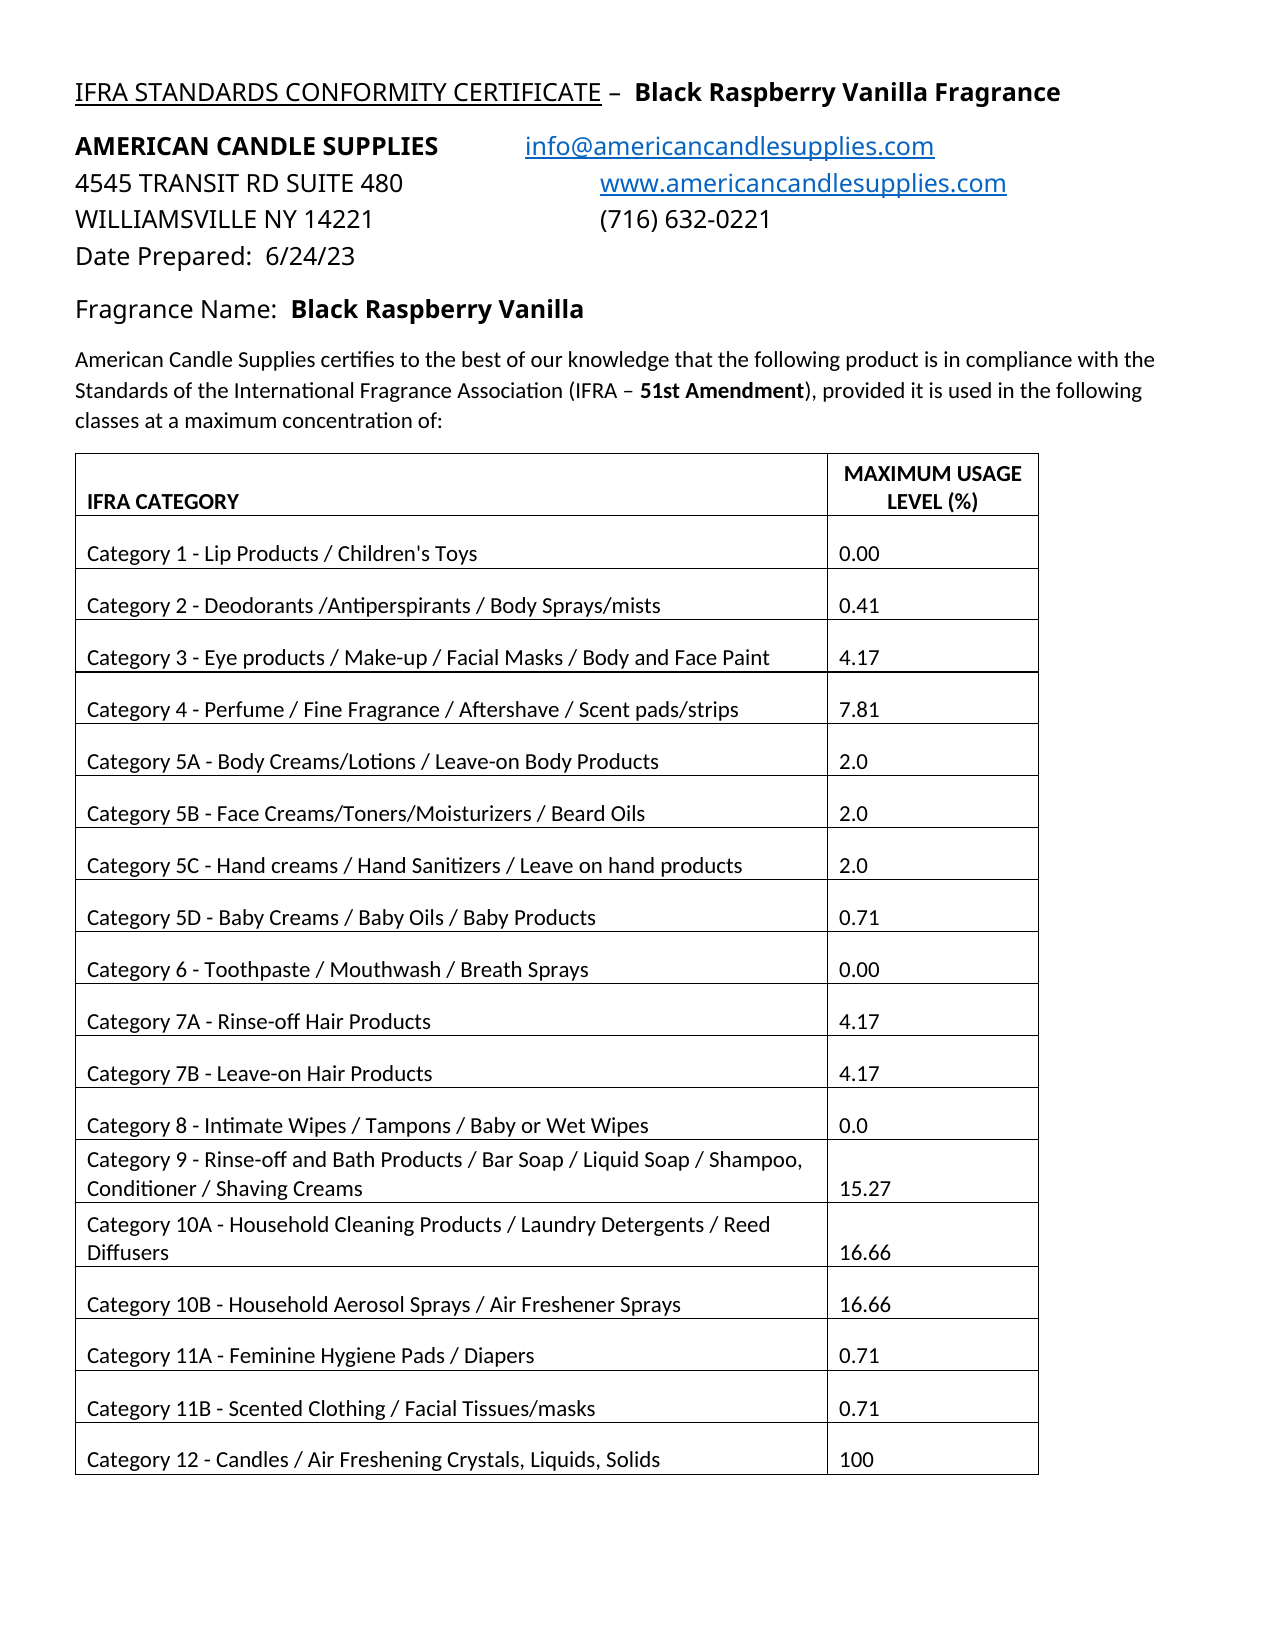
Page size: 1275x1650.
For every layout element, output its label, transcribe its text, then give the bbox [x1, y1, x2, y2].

table_cell 0.71 [828, 1319, 1038, 1370]
table_cell Category 7B - Leave-on Hair Products [76, 1036, 827, 1087]
text AMERICAN CANDLE SUPPLIES info@americancandlesupplies.com 4545 TRANSIT RD SUITE 480 www.americancandlesupplies.com WILLIAMSVILLE NY 14221 (716) 632-0221 Date Prepared: 6/24/23 [75, 128, 1200, 273]
table_cell Category 12 - Candles / Air Freshening Crystals, Liquids, Solids [76, 1423, 827, 1474]
table_cell 7.81 [828, 673, 1038, 723]
table_cell Category 10A - Household Cleaning Products / Laundry Detergents / Reed Diffusers [76, 1203, 827, 1266]
table_cell 15.27 [828, 1140, 1038, 1202]
table_cell 100 [828, 1423, 1038, 1474]
table_cell 0.71 [828, 880, 1038, 931]
table_cell 4.17 [828, 1036, 1038, 1087]
table_cell Category 3 - Eye products / Make-up / Facial Masks / Body and Face Paint [76, 620, 827, 671]
table_cell Category 8 - Intimate Wipes / Tampons / Baby or Wet Wipes [76, 1088, 827, 1139]
table_cell Category 1 - Lip Products / Children's Toys [76, 516, 827, 567]
table_cell 0.41 [828, 569, 1038, 619]
table_cell 16.66 [828, 1267, 1038, 1318]
table_cell Category 5B - Face Creams/Toners/Moisturizers / Beard Oils [76, 776, 827, 827]
text American Candle Supplies certifies to the best of our knowledge that the following product is in compliance with the Standards of the International Fragrance Association (IFRA – 51st Amendment), provided it is used in the following classes at a maximum concentration of: [75, 346, 1200, 434]
table_cell 4.17 [828, 620, 1038, 671]
table_header IFRA CATEGORY [76, 454, 827, 515]
table_cell 16.66 [828, 1203, 1038, 1266]
text IFRA STANDARDS CONFORMITY CERTIFICATE – Black Raspberry Vanilla Fragrance [75, 75, 1200, 109]
table_cell Category 9 - Rinse-off and Bath Products / Bar Soap / Liquid Soap / Shampoo, Conditioner / Shaving Creams [76, 1140, 827, 1202]
table_cell Category 10B - Household Aerosol Sprays / Air Freshener Sprays [76, 1267, 827, 1318]
table_cell Category 5A - Body Creams/Lotions / Leave-on Body Products [76, 724, 827, 775]
text Fragrance Name: Black Raspberry Vanilla [75, 292, 1200, 326]
table_cell Category 6 - Toothpaste / Mouthwash / Breath Sprays [76, 932, 827, 983]
table_cell 0.00 [828, 516, 1038, 567]
table_cell Category 11A - Feminine Hygiene Pads / Diapers [76, 1319, 827, 1370]
table_cell 2.0 [828, 724, 1038, 775]
table_cell Category 4 - Perfume / Fine Fragrance / Aftershave / Scent pads/strips [76, 673, 827, 723]
table_cell Category 7A - Rinse-off Hair Products [76, 984, 827, 1035]
table_cell Category 2 - Deodorants /Antiperspirants / Body Sprays/mists [76, 569, 827, 619]
table_cell 0.0 [828, 1088, 1038, 1139]
table_header MAXIMUM USAGE LEVEL (%) [828, 454, 1038, 515]
table_cell 2.0 [828, 828, 1038, 879]
table_cell 0.00 [828, 932, 1038, 983]
table_cell 2.0 [828, 776, 1038, 827]
table_cell 0.71 [828, 1371, 1038, 1422]
table_cell 4.17 [828, 984, 1038, 1035]
table_cell Category 5D - Baby Creams / Baby Oils / Baby Products [76, 880, 827, 931]
table_cell Category 5C - Hand creams / Hand Sanitizers / Leave on hand products [76, 828, 827, 879]
table_cell Category 11B - Scented Clothing / Facial Tissues/masks [76, 1371, 827, 1422]
